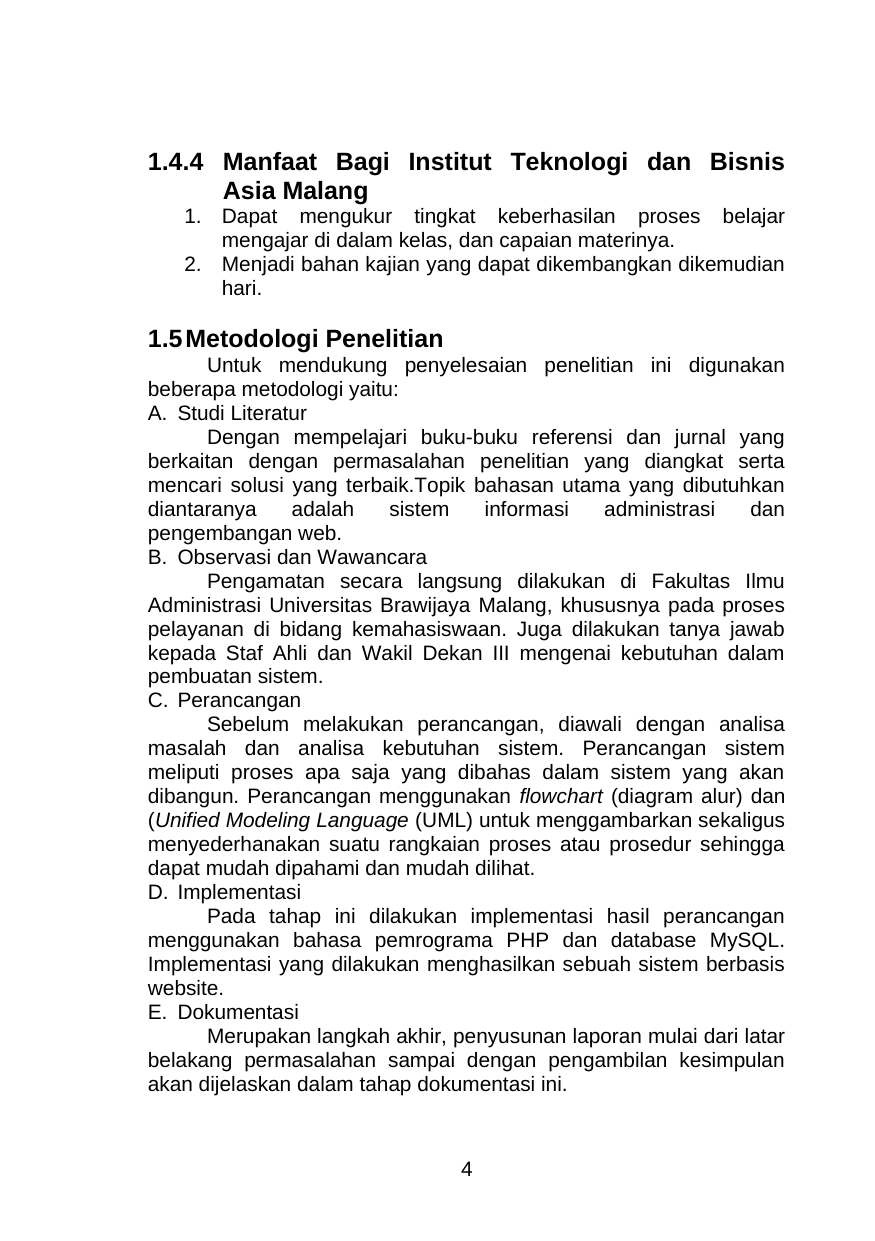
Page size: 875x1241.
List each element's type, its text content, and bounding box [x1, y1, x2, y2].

list Perancangan [148, 688, 785, 712]
list Dokumentasi [148, 1000, 785, 1024]
list Dapat mengukur tingkat keberhasilan proses belajar mengajar di dalam kelas, dan capaian materinya. [184, 204, 785, 252]
list Studi Literatur [148, 401, 785, 425]
list Dengan mempelajari buku-buku referensi dan jurnal yang berkaitan dengan permasalahan penelitian yang diangkat serta mencari solusi yang terbaik.Topik bahasan utama yang dibutuhkan diantaranya adalah sistem informasi administrasi dan pengembangan web. [148, 425, 785, 544]
list Observasi dan Wawancara [148, 544, 785, 568]
list Menjadi bahan kajian yang dapat dikembangkan dikemudian hari. [184, 252, 785, 300]
list Untuk mendukung penyelesaian penelitian ini digunakan beberapa metodologi yaitu: [148, 353, 785, 401]
list Pengamatan secara langsung dilakukan di Fakultas Ilmu Administrasi Universitas Brawijaya Malang, khususnya pada proses pelayanan di bidang kemahasiswaan. Juga dilakukan tanya jawab kepada Staf Ahli dan Wakil Dekan III mengenai kebutuhan dalam pembuatan sistem. [148, 568, 785, 688]
list Metodologi Penelitian [148, 324, 785, 353]
list Merupakan langkah akhir, penyusunan laporan mulai dari latar belakang permasalahan sampai dengan pengambilan kesimpulan akan dijelaskan dalam tahap dokumentasi ini. [148, 1024, 785, 1096]
list Implementasi [148, 880, 785, 904]
list Pada tahap ini dilakukan implementasi hasil perancangan menggunakan bahasa pemrograma PHP dan database MySQL. Implementasi yang dilakukan menghasilkan sebuah sistem berbasis website. [148, 904, 785, 1000]
list Sebelum melakukan perancangan, diawali dengan analisa masalah dan analisa kebutuhan sistem. Perancangan sistem meliputi proses apa saja yang dibahas dalam sistem yang akan dibangun. Perancangan menggunakan flowchart (diagram alur) dan (Unified Modeling Language (UML) untuk menggambarkan sekaligus menyederhanakan suatu rangkaian proses atau prosedur sehingga dapat mudah dipahami dan mudah dilihat. [148, 712, 785, 880]
list Manfaat Bagi Institut Teknologi dan Bisnis Asia Malang [148, 147, 785, 204]
